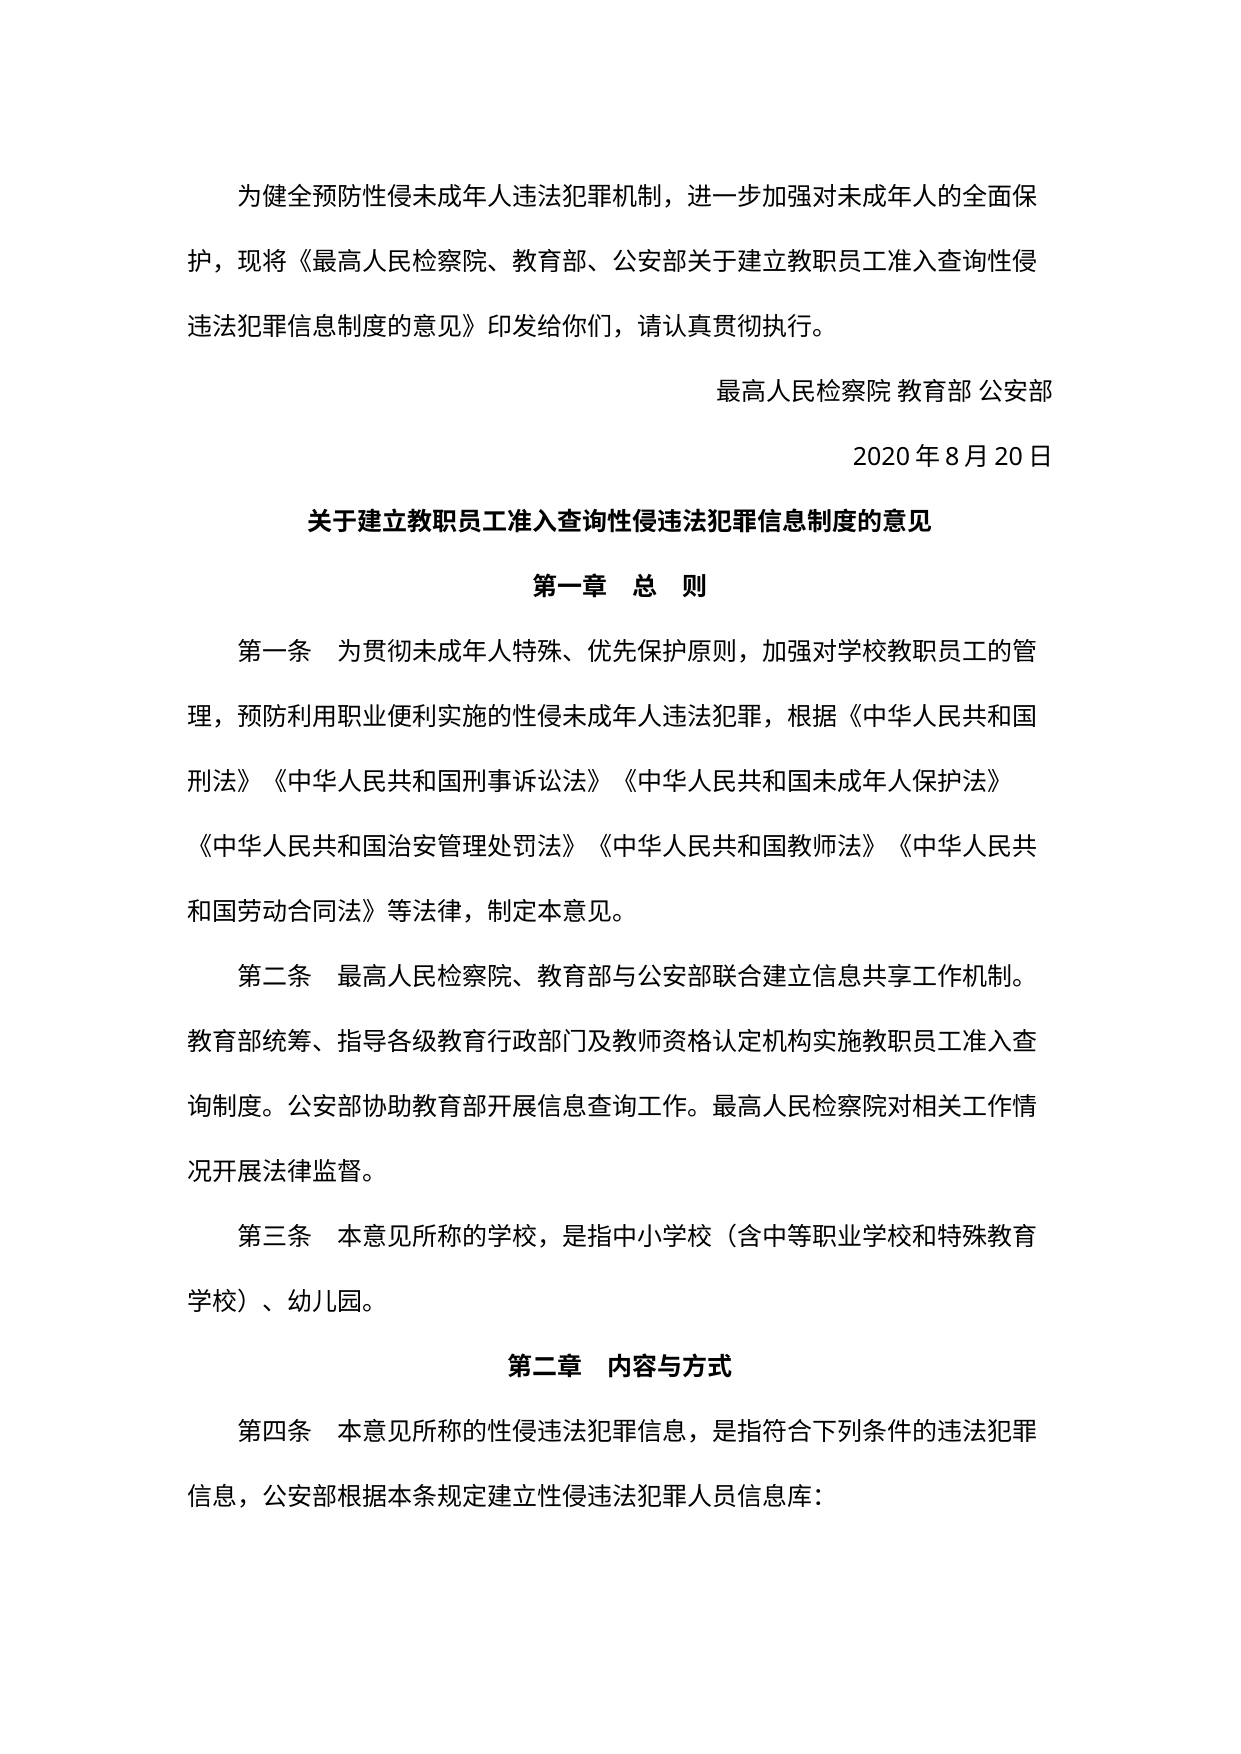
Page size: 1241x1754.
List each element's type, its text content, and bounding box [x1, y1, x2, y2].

text 第二章 内容与方式 [187, 1332, 1053, 1397]
text 关于建立教职员工准入查询性侵违法犯罪信息制度的意见 [187, 487, 1053, 552]
text 2020年8月20日 [187, 422, 1053, 487]
text 最高人民检察院 教育部 公安部 [187, 357, 1053, 422]
text 第四条 本意见所称的性侵违法犯罪信息，是指符合下列条件的违法犯罪信息，公安部根据本条规定建立性侵违法犯罪人员信息库： [187, 1397, 1053, 1527]
text 第一章 总 则 [187, 552, 1053, 617]
text 为健全预防性侵未成年人违法犯罪机制，进一步加强对未成年人的全面保护，现将《最高人民检察院、教育部、公安部关于建立教职员工准入查询性侵违法犯罪信息制度的意见》印发给你们，请认真贯彻执行。 [187, 162, 1053, 357]
text 第三条 本意见所称的学校，是指中小学校（含中等职业学校和特殊教育学校）、幼儿园。 [187, 1202, 1053, 1332]
text 第一条 为贯彻未成年人特殊、优先保护原则，加强对学校教职员工的管理，预防利用职业便利实施的性侵未成年人违法犯罪，根据《中华人民共和国刑法》《中华人民共和国刑事诉讼法》《中华人民共和国未成年人保护法》《中华人民共和国治安管理处罚法》《中华人民共和国教师法》《中华人民共和国劳动合同法》等法律，制定本意见。 [187, 617, 1053, 942]
text 第二条 最高人民检察院、教育部与公安部联合建立信息共享工作机制。教育部统筹、指导各级教育行政部门及教师资格认定机构实施教职员工准入查询制度。公安部协助教育部开展信息查询工作。最高人民检察院对相关工作情况开展法律监督。 [187, 942, 1053, 1202]
